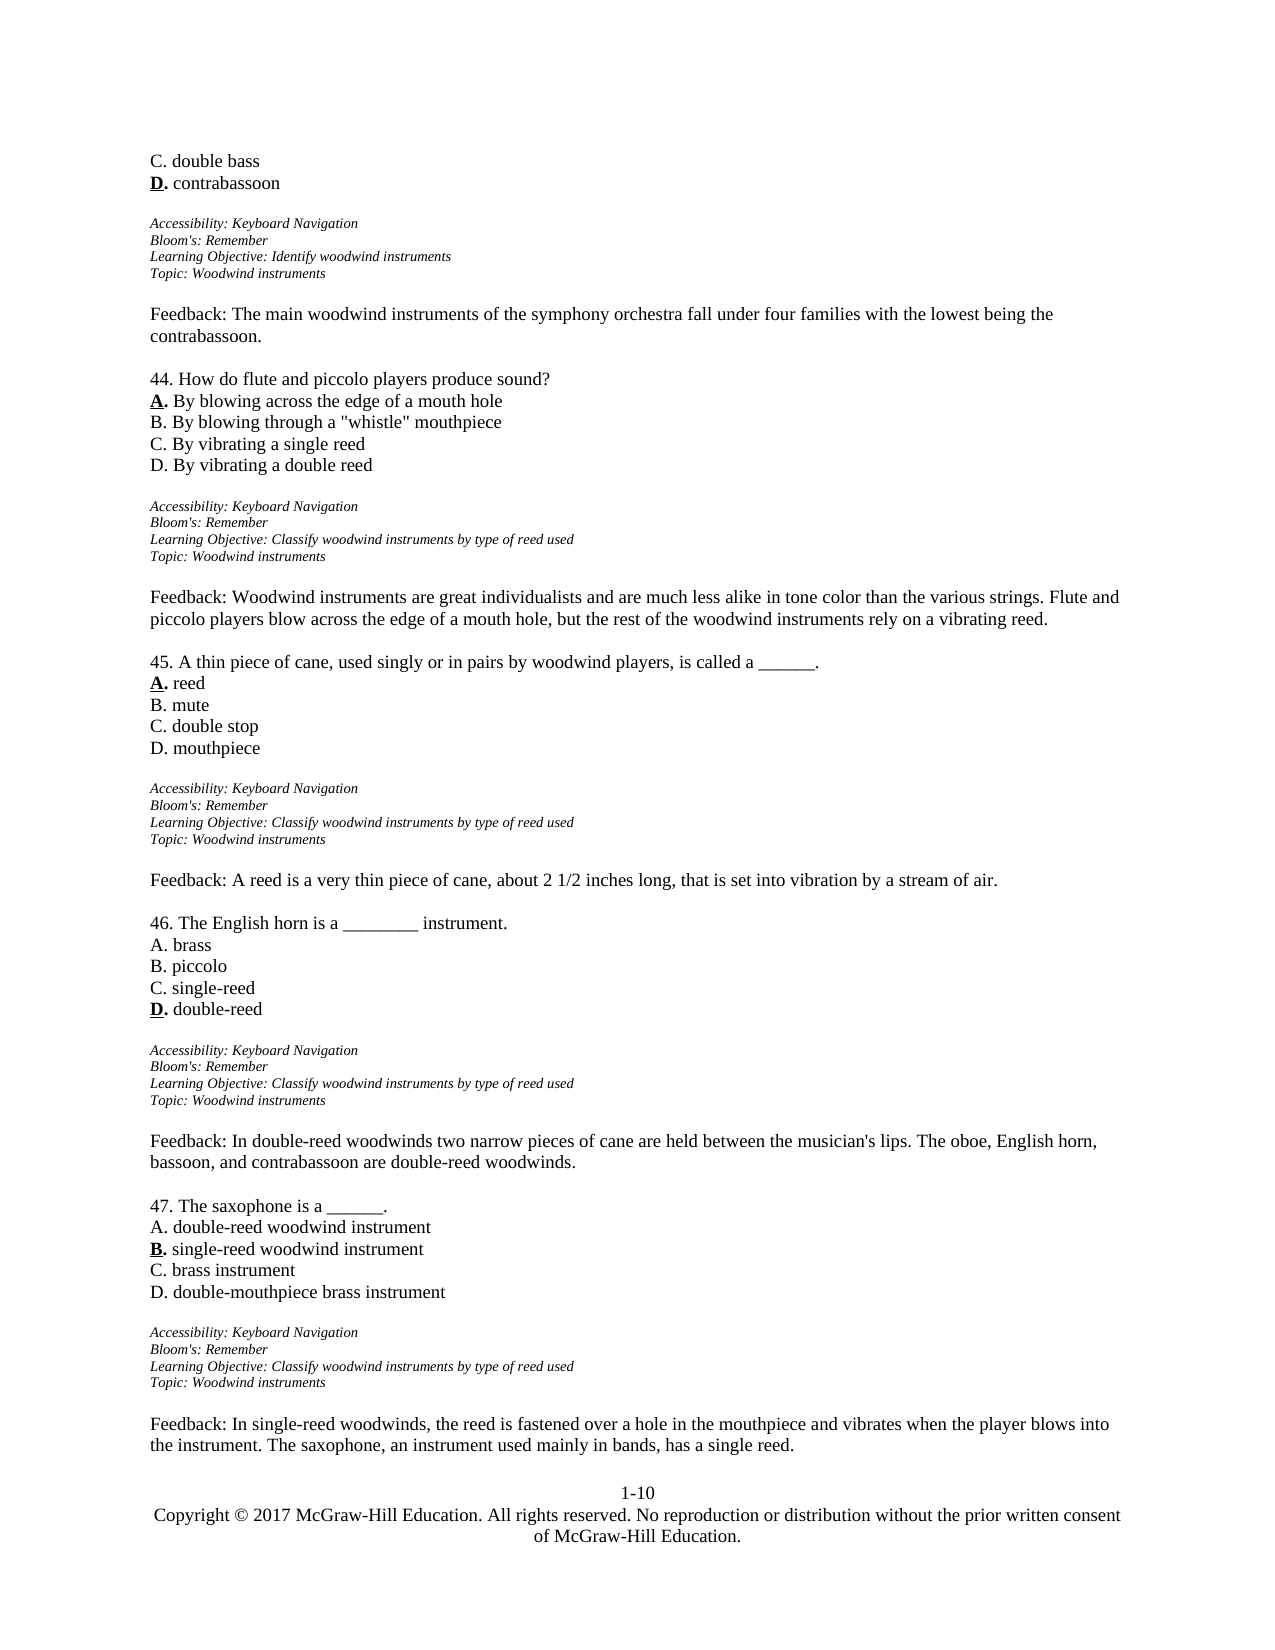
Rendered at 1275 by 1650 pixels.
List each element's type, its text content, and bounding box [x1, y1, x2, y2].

text Bloom's: Remember [150, 1341, 1125, 1357]
text Feedback: A reed is a very thin piece of cane, about 2 1/2 inches long, that is set into vibration by a stream of air. 46. The English horn is a ________ instrument. [150, 869, 1125, 933]
text B. By blowing through a "whistle" mouthpiece [150, 411, 1125, 433]
text Learning Objective: Identify woodwind instruments [150, 248, 1125, 265]
text C. single-reed [150, 977, 1125, 998]
text A. brass [150, 933, 1125, 955]
text Bloom's: Remember [150, 797, 1125, 814]
text D. By vibrating a double reed Accessibility: Keyboard Navigation [150, 454, 1125, 514]
text Feedback: In double-reed woodwinds two narrow pieces of cane are held between the musician's lips. The oboe, English horn, bassoon, and contrabassoon are double-reed woodwinds. 47. The saxophone is a ______. [150, 1130, 1125, 1216]
text Topic: Woodwind instruments [150, 265, 1125, 282]
text Bloom's: Remember [150, 1058, 1125, 1075]
text Topic: Woodwind instruments [150, 1092, 1125, 1108]
text C. double stop [150, 715, 1125, 737]
text Bloom's: Remember [150, 514, 1125, 531]
text A. reed [150, 672, 1125, 694]
text C. By vibrating a single reed [150, 433, 1125, 454]
text Topic: Woodwind instruments [150, 1374, 1125, 1391]
text Learning Objective: Classify woodwind instruments by type of reed used [150, 1357, 1125, 1374]
text Learning Objective: Classify woodwind instruments by type of reed used [150, 814, 1125, 830]
text Feedback: The main woodwind instruments of the symphony orchestra fall under four families with the lowest being the contrabassoon. 44. How do flute and piccolo players produce sound? [150, 303, 1125, 389]
text D. contrabassoon Accessibility: Keyboard Navigation [150, 172, 1125, 231]
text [150, 1413, 1125, 1456]
text C. brass instrument [150, 1259, 1125, 1281]
text D. double-mouthpiece brass instrument Accessibility: Keyboard Navigation [150, 1281, 1125, 1341]
text B. mute [150, 694, 1125, 715]
text D. mouthpiece Accessibility: Keyboard Navigation [150, 737, 1125, 797]
text Topic: Woodwind instruments [150, 830, 1125, 847]
text Feedback: Woodwind instruments are great individualists and are much less alike in tone color than the various strings. Flute and piccolo players blow across the edge of a mouth hole, but the rest of the woodwind instruments rely on a vibrating reed. 45. A thin piece of cane, used singly or in pairs by woodwind players, is called a ______. [150, 586, 1125, 672]
text A. By blowing across the edge of a mouth hole [150, 389, 1125, 411]
text Learning Objective: Classify woodwind instruments by type of reed used [150, 1075, 1125, 1092]
text D. double-reed Accessibility: Keyboard Navigation [150, 998, 1125, 1058]
text A. double-reed woodwind instrument [150, 1216, 1125, 1238]
text Topic: Woodwind instruments [150, 548, 1125, 564]
text B. piccolo [150, 955, 1125, 977]
text Bloom's: Remember [150, 231, 1125, 248]
text C. double bass [150, 150, 1125, 172]
text Learning Objective: Classify woodwind instruments by type of reed used [150, 531, 1125, 548]
text B. single-reed woodwind instrument [150, 1238, 1125, 1259]
